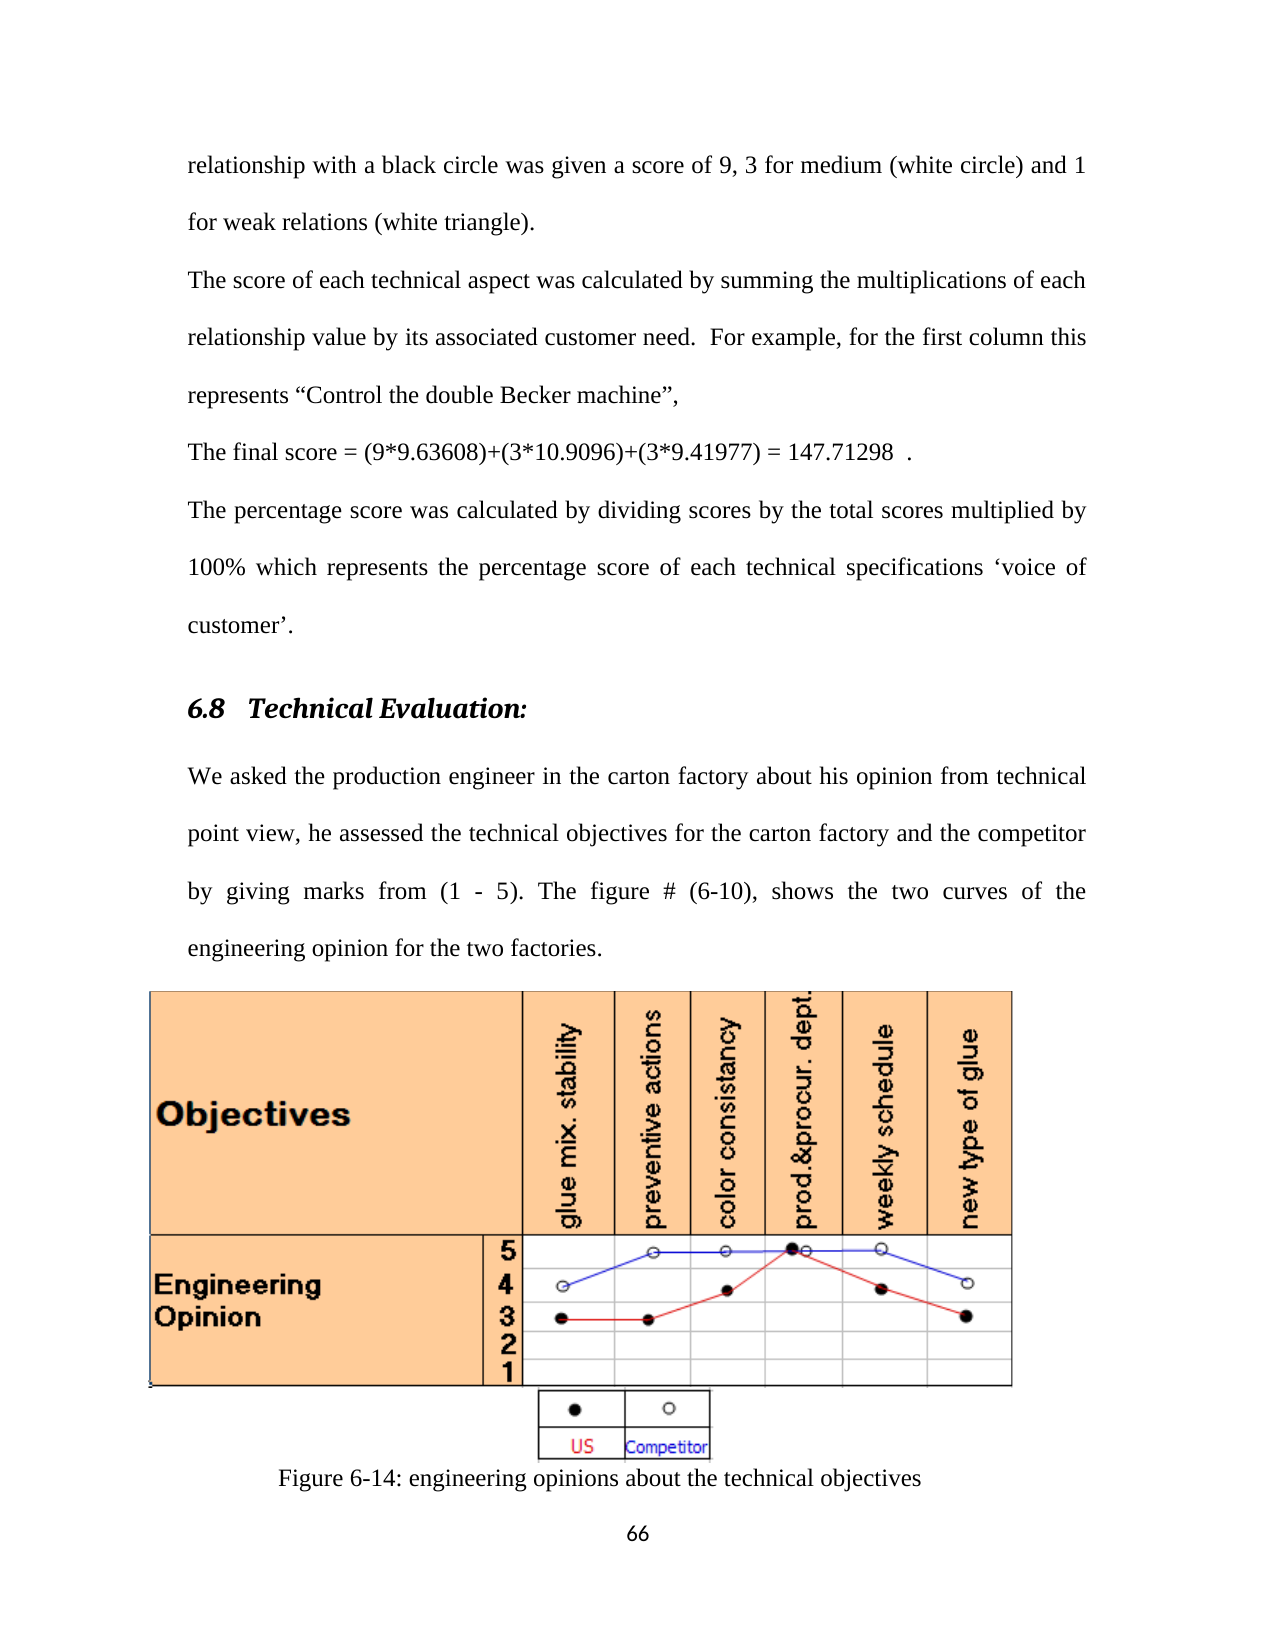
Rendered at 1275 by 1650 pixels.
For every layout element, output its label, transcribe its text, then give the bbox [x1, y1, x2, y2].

subtitle Technical Evaluation: [187, 692, 1087, 726]
picture [148, 991, 1013, 1463]
text The final score = (9*9.63608)+(3*10.9096)+(3*9.41977) = 147.71298 . [187, 437, 1087, 466]
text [187, 150, 1087, 236]
text We asked the production engineer in the carton factory about his opinion from technical point view, he assessed the technical objectives for the carton factory and the competitor by giving marks from (1 - 5). The figure # (6-10), shows the two curves of the engineering opinion for the two factories. [187, 761, 1087, 962]
text The percentage score was calculated by dividing scores by the total scores multiplied by 100% which represents the percentage score of each technical specifications ‘voice of customer’. [187, 495, 1087, 639]
text The score of each technical aspect was calculated by summing the multiplications of each relationship value by its associated customer need. For example, for the first column this represents “Control the double Becker machine”, [187, 265, 1087, 409]
